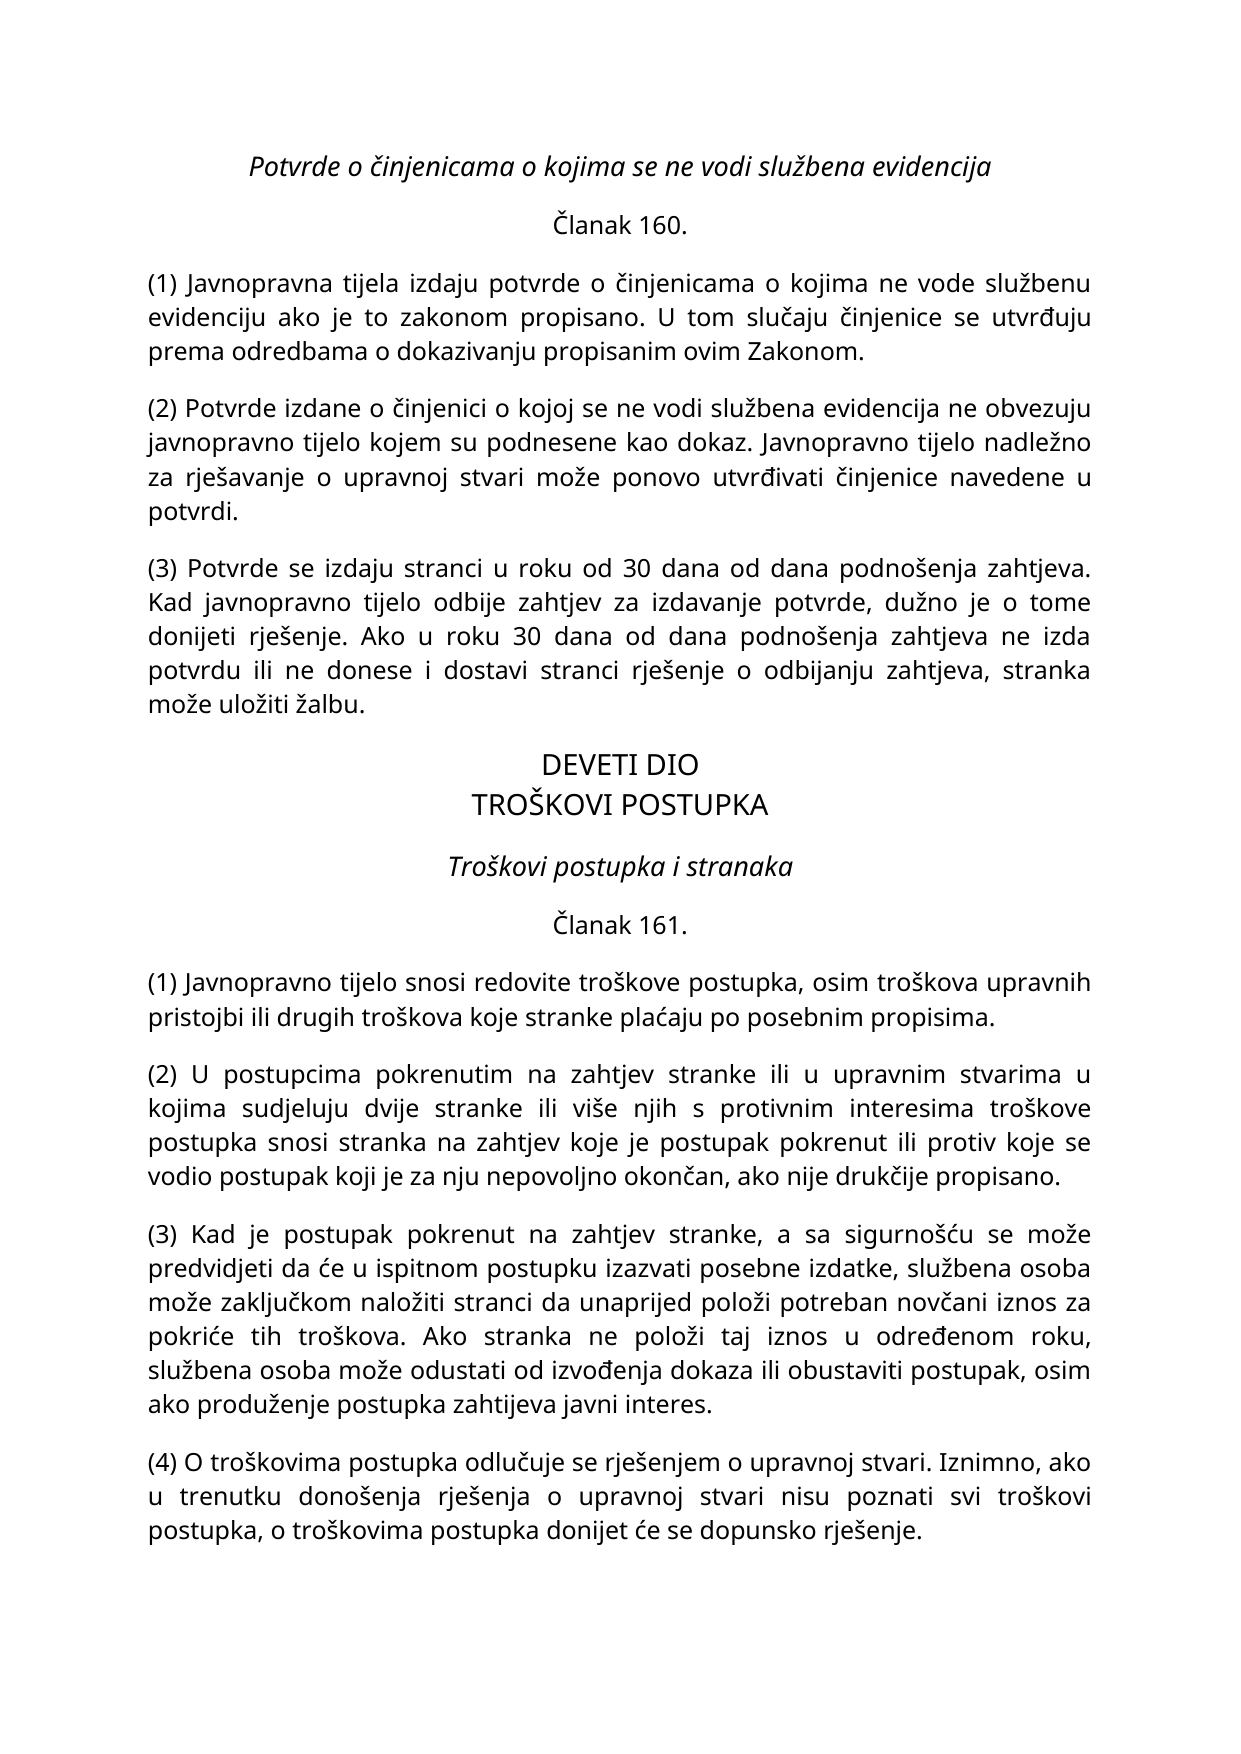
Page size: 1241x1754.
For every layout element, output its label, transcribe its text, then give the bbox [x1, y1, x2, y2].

text Članak 160. [148, 208, 1093, 242]
text (4) O troškovima postupka odlučuje se rješenjem o upravnoj stvari. Iznimno, ako u trenutku donošenja rješenja o upravnoj stvari nisu poznati svi troškovi postupka, o troškovima postupka donijet će se dopunsko rješenje. [148, 1444, 1093, 1546]
text (3) Kad je postupak pokrenut na zahtjev stranke, a sa sigurnošću se može predvidjeti da će u ispitnom postupku izazvati posebne izdatke, službena osoba može zaključkom naložiti stranci da unaprijed položi potreban novčani iznos za pokriće tih troškova. Ako stranka ne položi taj iznos u određenom roku, službena osoba može odustati od izvođenja dokaza ili obustaviti postupak, osim ako produženje postupka zahtijeva javni interes. [148, 1216, 1093, 1421]
text (2) U postupcima pokrenutim na zahtjev stranke ili u upravnim stvarima u kojima sudjeluju dvije stranke ili više njih s protivnim interesima troškove postupka snosi stranka na zahtjev koje je postupak pokrenut ili protiv koje se vodio postupak koji je za nju nepovoljno okončan, ako nije drukčije propisano. [148, 1057, 1093, 1193]
text (2) Potvrde izdane o činjenici o kojoj se ne vodi službena evidencija ne obvezuju javnopravno tijelo kojem su podnesene kao dokaz. Javnopravno tijelo nadležno za rješavanje o upravnoj stvari može ponovo utvrđivati činjenice navedene u potvrdi. [148, 391, 1093, 527]
text (1) Javnopravno tijelo snosi redovite troškove postupka, osim troškova upravnih pristojbi ili drugih troškova koje stranke plaćaju po posebnim propisima. [148, 965, 1093, 1033]
text Troškovi postupka i stranaka [148, 847, 1093, 884]
text DEVETI DIO TROŠKOVI POSTUPKA [148, 744, 1093, 824]
text Članak 161. [148, 908, 1093, 942]
text (1) Javnopravna tijela izdaju potvrde o činjenicama o kojima ne vode službenu evidenciju ako je to zakonom propisano. U tom slučaju činjenice se utvrđuju prema odredbama o dokazivanju propisanim ovim Zakonom. [148, 265, 1093, 368]
text Potvrde o činjenicama o kojima se ne vodi službena evidencija [148, 148, 1093, 184]
text (3) Potvrde se izdaju stranci u roku od 30 dana od dana podnošenja zahtjeva. Kad javnopravno tijelo odbije zahtjev za izdavanje potvrde, dužno je o tome donijeti rješenje. Ako u roku 30 dana od dana podnošenja zahtjeva ne izda potvrdu ili ne donese i dostavi stranci rješenje o odbijanju zahtjeva, stranka može uložiti žalbu. [148, 551, 1093, 721]
